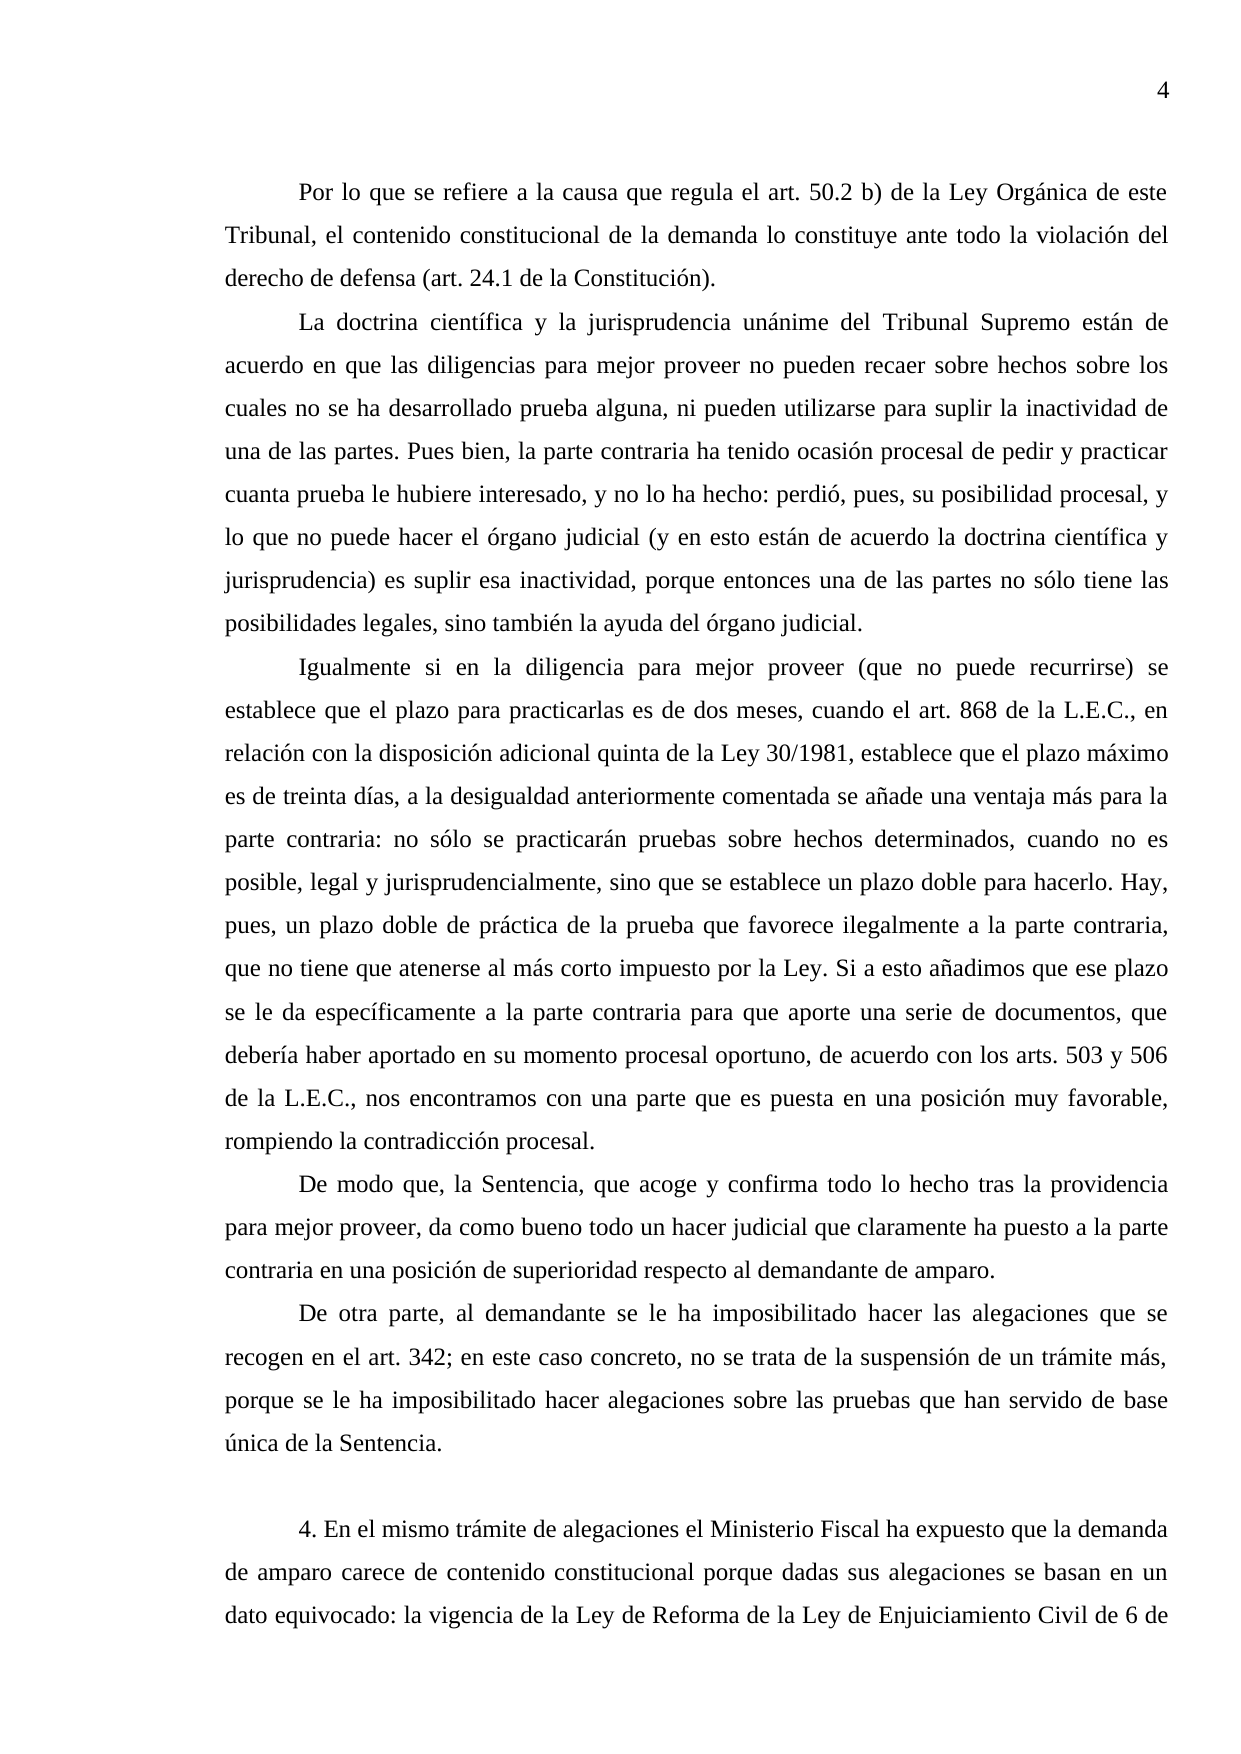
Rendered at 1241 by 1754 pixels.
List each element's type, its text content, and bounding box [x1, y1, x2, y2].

text Igualmente si en la diligencia para mejor proveer (que no puede recurrirse) se establece que el plazo para practicarlas es de dos meses, cuando el art. 868 de la L.E.C., en relación con la disposición adicional quinta de la Ley 30/1981, establece que el plazo máximo es de treinta días, a la desigualdad anteriormente comentada se añade una ventaja más para la parte contraria: no sólo se practicarán pruebas sobre hechos determinados, cuando no es posible, legal y jurisprudencialmente, sino que se establece un plazo doble para hacerlo. Hay, pues, un plazo doble de práctica de la prueba que favorece ilegalmente a la parte contraria, que no tiene que atenerse al más corto impuesto por la Ley. Si a esto añadimos que ese plazo se le da específicamente a la parte contraria para que aporte una serie de documentos, que debería haber aportado en su momento procesal oportuno, de acuerdo con los arts. 503 y 506 de la L.E.C., nos encontramos con una parte que es puesta en una posición muy favorable, rompiendo la contradicción procesal. [224, 652, 1169, 1155]
text De modo que, la Sentencia, que acoge y confirma todo lo hecho tras la providencia para mejor proveer, da como bueno todo un hacer judicial que claramente ha puesto a la parte contraria en una posición de superioridad respecto al demandante de amparo. [224, 1169, 1169, 1284]
text De otra parte, al demandante se le ha imposibilitado hacer las alegaciones que se recogen en el art. 342; en este caso concreto, no se trata de la suspensión de un trámite más, porque se le ha imposibilitado hacer alegaciones sobre las pruebas que han servido de base única de la Sentencia. [224, 1298, 1169, 1457]
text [224, 1514, 1169, 1629]
text La doctrina científica y la jurisprudencia unánime del Tribunal Supremo están de acuerdo en que las diligencias para mejor proveer no pueden recaer sobre hechos sobre los cuales no se ha desarrollado prueba alguna, ni pueden utilizarse para suplir la inactividad de una de las partes. Pues bien, la parte contraria ha tenido ocasión procesal de pedir y practicar cuanta prueba le hubiere interesado, y no lo ha hecho: perdió, pues, su posibilidad procesal, y lo que no puede hacer el órgano judicial (y en esto están de acuerdo la doctrina científica y jurisprudencia) es suplir esa inactividad, porque entonces una de las partes no sólo tiene las posibilidades legales, sino también la ayuda del órgano judicial. [224, 307, 1169, 637]
text Por lo que se refiere a la causa que regula el art. 50.2 b) de la Ley Orgánica de este Tribunal, el contenido constitucional de la demanda lo constituye ante todo la violación del derecho de defensa (art. 24.1 de la Constitución). [224, 177, 1169, 292]
